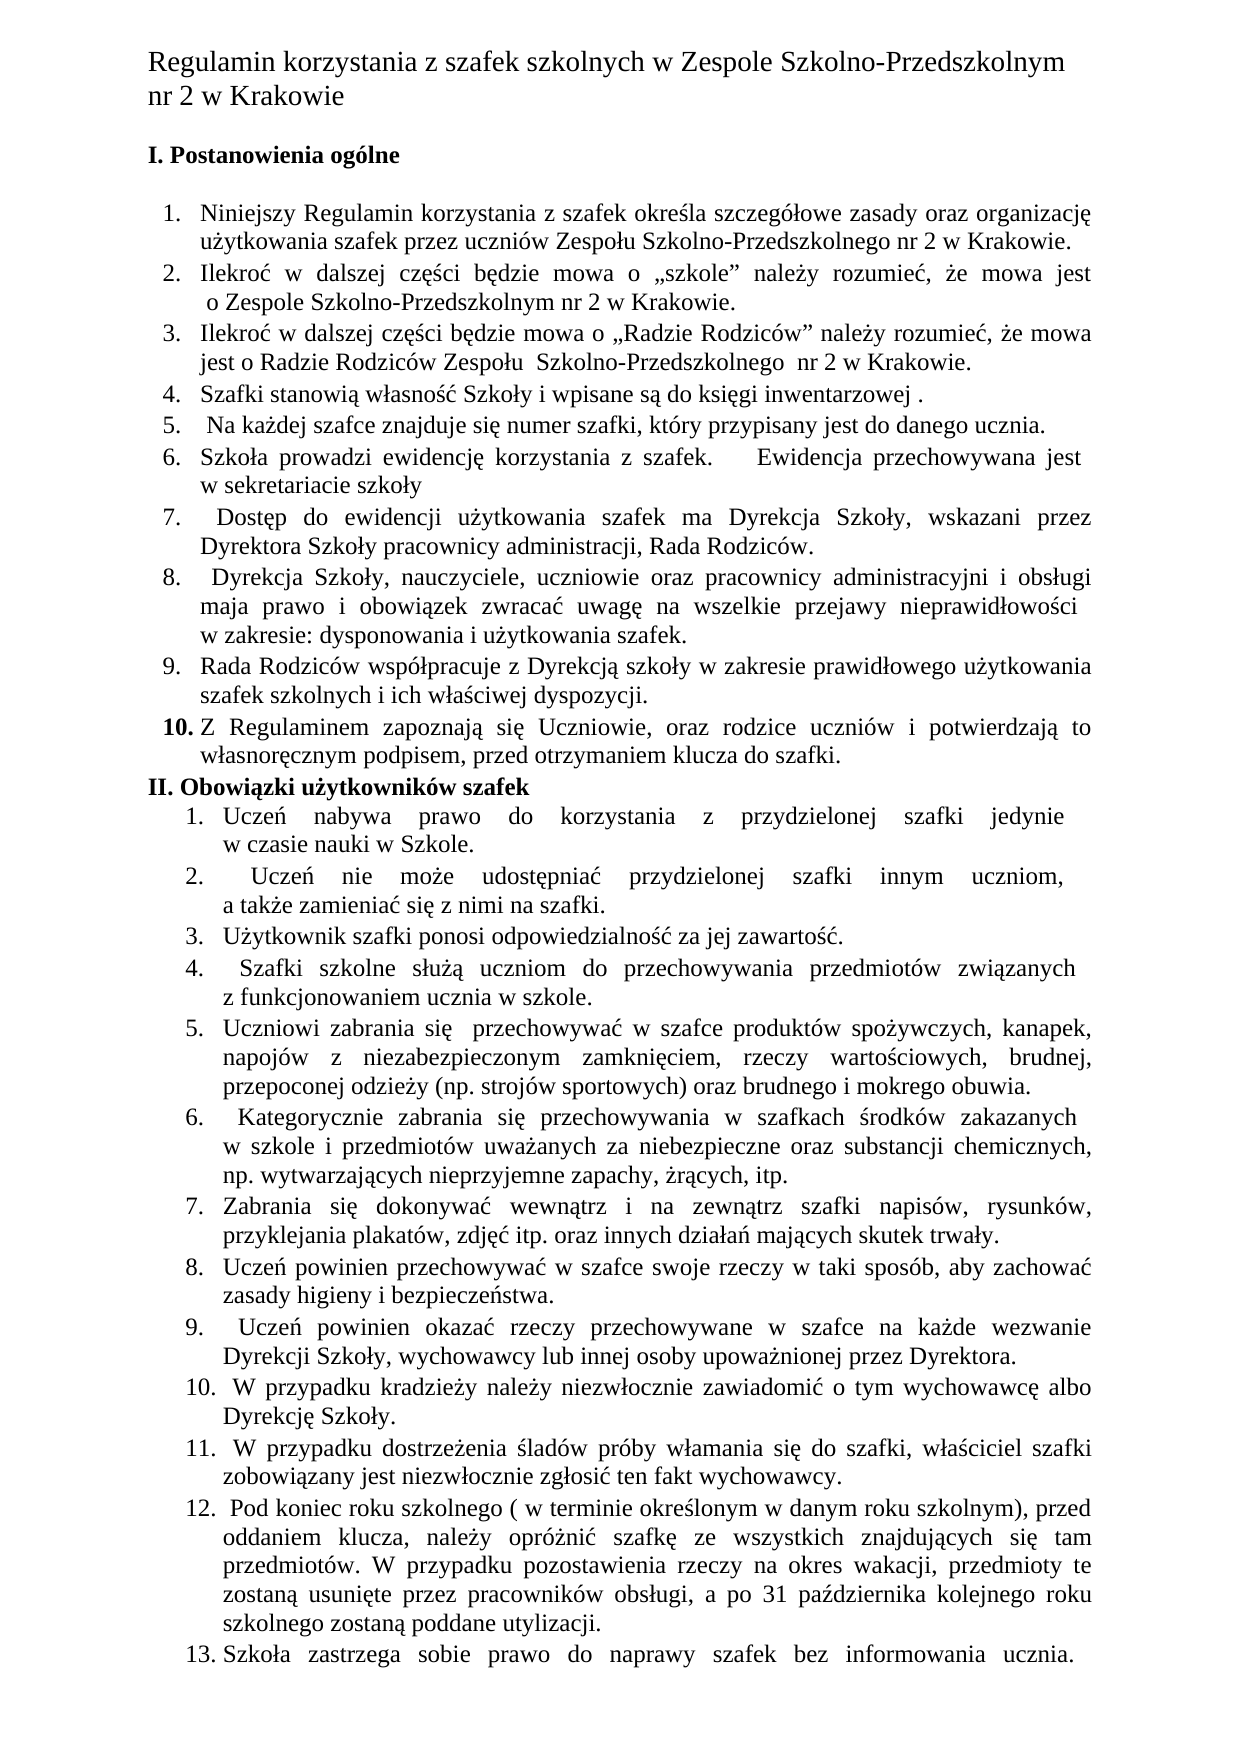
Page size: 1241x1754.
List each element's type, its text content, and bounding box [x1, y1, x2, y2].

list Uczeń nie może udostępniać przydzielonej szafki innym uczniom, a także zamieniać się z nimi na szafki. [185, 861, 1093, 919]
list Ilekroć w dalszej części będzie mowa o „Radzie Rodziców” należy rozumieć, że mowa jest o Radzie Rodziców Zespołu Szkolno-Przedszkolnego nr 2 w Krakowie. [162, 318, 1093, 376]
text II. Obowiązki użytkowników szafek [148, 772, 1093, 801]
list Zabrania się dokonywać wewnątrz i na zewnątrz szafki napisów, rysunków, przyklejania plakatów, zdjęć itp. oraz innych działań mających skutek trwały. [185, 1191, 1093, 1249]
list W przypadku kradzieży należy niezwłocznie zawiadomić o tym wychowawcę albo Dyrekcję Szkoły. [185, 1372, 1093, 1430]
list Kategorycznie zabrania się przechowywania w szafkach środków zakazanych w szkole i przedmiotów uważanych za niebezpieczne oraz substancji chemicznych, np. wytwarzających nieprzyjemne zapachy, żrących, itp. [185, 1102, 1093, 1189]
text I. Postanowienia ogólne [148, 140, 1093, 169]
list Szafki szkolne służą uczniom do przechowywania przedmiotów związanych z funkcjonowaniem ucznia w szkole. [185, 953, 1093, 1011]
list Niniejszy Regulamin korzystania z szafek określa szczegółowe zasady oraz organizację użytkowania szafek przez uczniów Zespołu Szkolno-Przedszkolnego nr 2 w Krakowie. [162, 198, 1093, 255]
list W przypadku dostrzeżenia śladów próby włamania się do szafki, właściciel szafki zobowiązany jest niezwłocznie zgłosić ten fakt wychowawcy. [185, 1433, 1093, 1490]
list Dyrekcja Szkoły, nauczyciele, uczniowie oraz pracownicy administracyjni i obsługi maja prawo i obowiązek zwracać uwagę na wszelkie przejawy nieprawidłowości w zakresie: dysponowania i użytkowania szafek. [162, 562, 1093, 649]
list Dostęp do ewidencji użytkowania szafek ma Dyrekcja Szkoły, wskazani przez Dyrektora Szkoły pracownicy administracji, Rada Rodziców. [162, 502, 1093, 559]
list Szkoła prowadzi ewidencję korzystania z szafek. Ewidencja przechowywana jest w sekretariacie szkoły [162, 442, 1093, 499]
list Z Regulaminem zapoznają się Uczniowie, oraz rodzice uczniów i potwierdzają to własnoręcznym podpisem, przed otrzymaniem klucza do szafki. [162, 712, 1093, 769]
text Regulamin korzystania z szafek szkolnych w Zespole Szkolno-Przedszkolnym nr 2 w Krakowie [148, 44, 1093, 111]
list Uczniowi zabrania się przechowywać w szafce produktów spożywczych, kanapek, napojów z niezabezpieczonym zamknięciem, rzeczy wartościowych, brudnej, przepoconej odzieży (np. strojów sportowych) oraz brudnego i mokrego obuwia. [185, 1013, 1093, 1099]
list Rada Rodziców współpracuje z Dyrekcją szkoły w zakresie prawidłowego użytkowania szafek szkolnych i ich właściwej dyspozycji. [162, 651, 1093, 709]
list Uczeń powinien przechowywać w szafce swoje rzeczy w taki sposób, aby zachować zasady higieny i bezpieczeństwa. [185, 1252, 1093, 1309]
list Na każdej szafce znajduje się numer szafki, który przypisany jest do danego ucznia. [162, 410, 1093, 439]
list Ilekroć w dalszej części będzie mowa o „szkole” należy rozumieć, że mowa jest o Zespole Szkolno-Przedszkolnym nr 2 w Krakowie. [162, 258, 1093, 316]
list Szafki stanowią własność Szkoły i wpisane są do księgi inwentarzowej . [162, 379, 1093, 407]
list Szkoła zastrzega sobie prawo do naprawy szafek bez informowania ucznia. [185, 1639, 1093, 1697]
list Pod koniec roku szkolnego ( w terminie określonym w danym roku szkolnym), przed oddaniem klucza, należy opróżnić szafkę ze wszystkich znajdujących się tam przedmiotów. W przypadku pozostawienia rzeczy na okres wakacji, przedmioty te zostaną usunięte przez pracowników obsługi, a po 31 października kolejnego roku szkolnego zostaną poddane utylizacji. [185, 1493, 1093, 1637]
list Uczeń powinien okazać rzeczy przechowywane w szafce na każde wezwanie Dyrekcji Szkoły, wychowawcy lub innej osoby upoważnionej przez Dyrektora. [185, 1312, 1093, 1369]
list Uczeń nabywa prawo do korzystania z przydzielonej szafki jedynie w czasie nauki w Szkole. [185, 801, 1093, 858]
list Użytkownik szafki ponosi odpowiedzialność za jej zawartość. [185, 921, 1093, 950]
